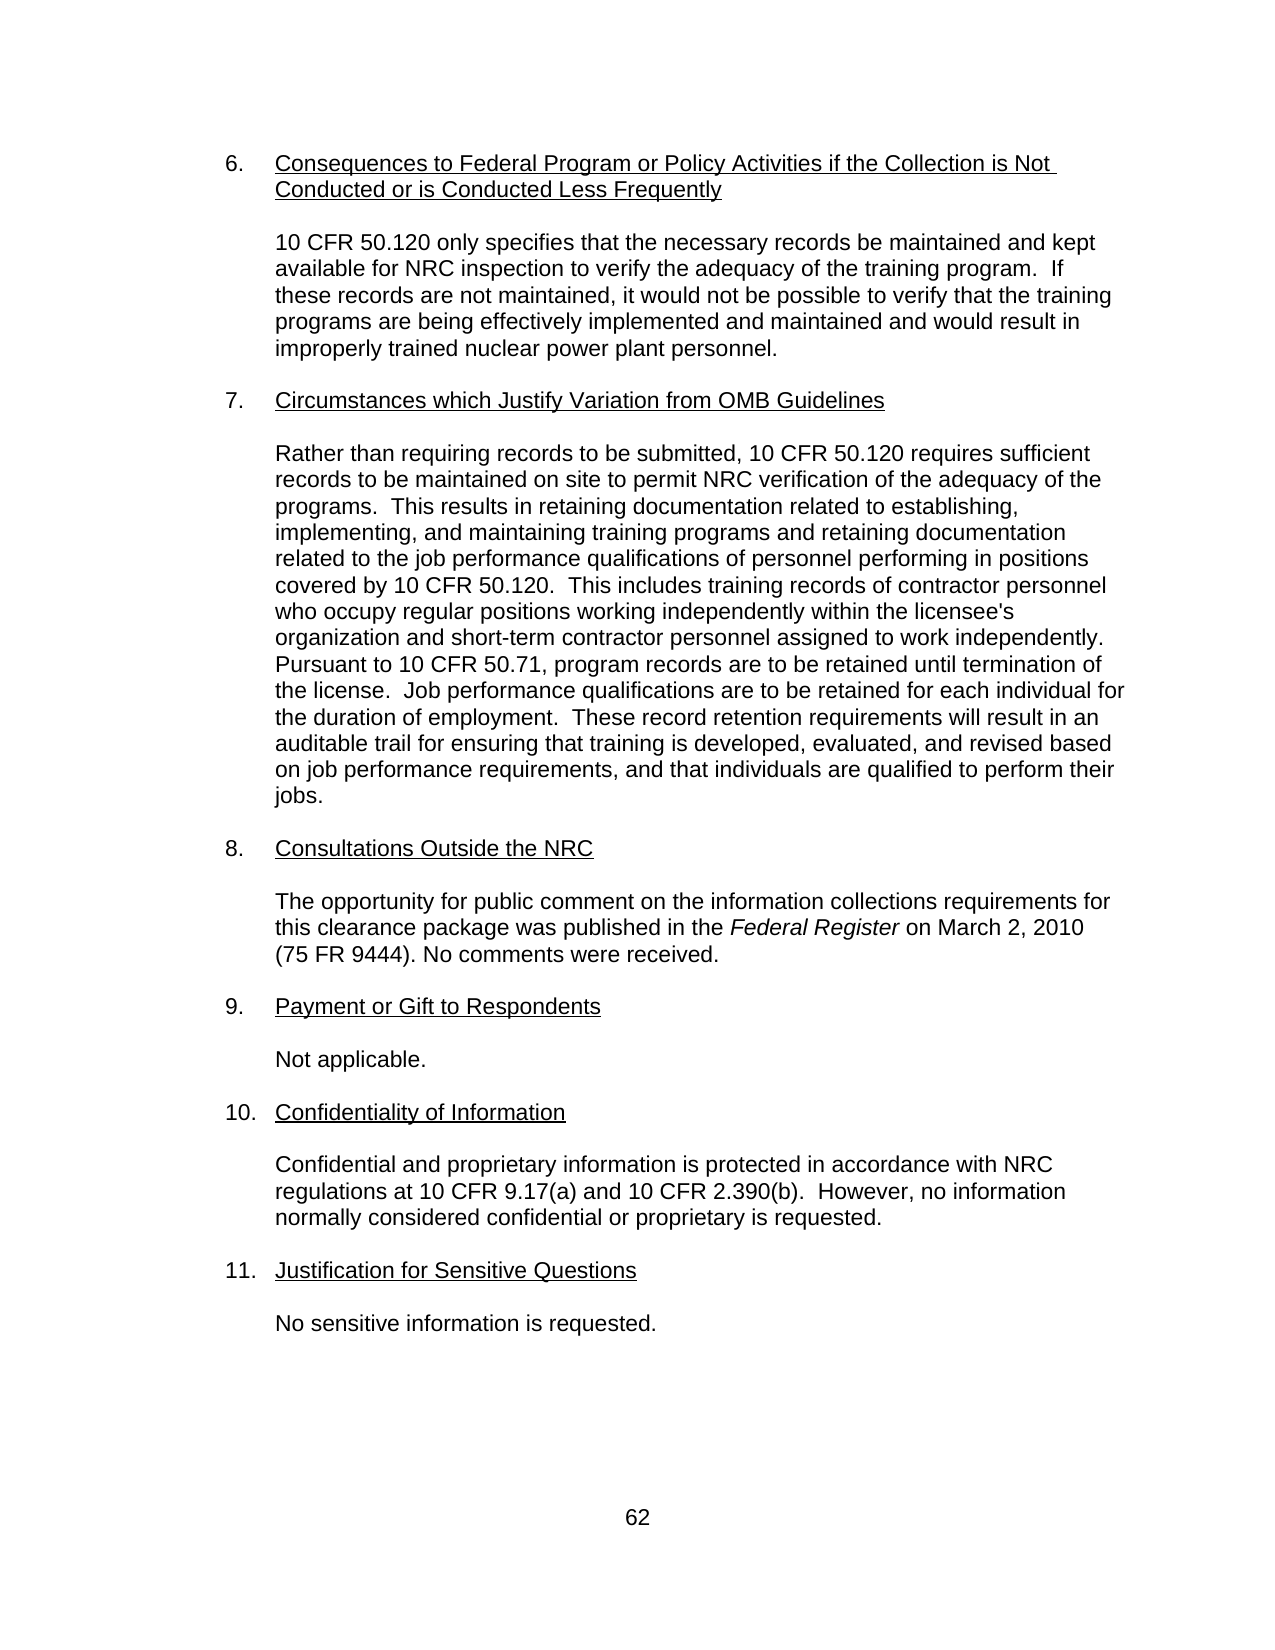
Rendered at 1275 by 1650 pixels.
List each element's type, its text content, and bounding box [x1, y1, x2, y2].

text 7. Circumstances which Justify Variation from OMB Guidelines [225, 387, 1125, 413]
text 8. Consultations Outside the NRC [225, 835, 1125, 862]
text Rather than requiring records to be submitted, 10 CFR 50.120 requires sufficient records to be maintained on site to permit NRC verification of the adequacy of the programs. This results in retaining documentation related to establishing, implementing, and maintaining training programs and retaining documentation related to the job performance qualifications of personnel performing in positions covered by 10 CFR 50.120. This includes training records of contractor personnel who occupy regular positions working independently within the licensee's organization and short-term contractor personnel assigned to work independently. Pursuant to 10 CFR 50.71, program records are to be retained until termination of the license. Job performance qualifications are to be retained for each individual for the duration of employment. These record retention requirements will result in an auditable trail for ensuring that training is developed, evaluated, and revised based on job performance requirements, and that individuals are qualified to perform their jobs. [275, 440, 1125, 809]
text 9. Payment or Gift to Respondents [225, 993, 1125, 1020]
text Not applicable. [275, 1046, 1125, 1072]
text Confidential and proprietary information is protected in accordance with NRC regulations at 10 CFR 9.17(a) and 10 CFR 2.390(b). However, no information normally considered confidential or proprietary is requested. [275, 1151, 1125, 1231]
text 6. Consequences to Federal Program or Policy Activities if the Collection is Not Conducted or is Conducted Less Frequently [225, 150, 1125, 203]
text No sensitive information is requested. [275, 1309, 1125, 1336]
text The opportunity for public comment on the information collections requirements for this clearance package was published in the Federal Register on March 2, 2010 (75 FR 9444). No comments were received. [275, 888, 1125, 967]
text 10 CFR 50.120 only specifies that the necessary records be maintained and kept available for NRC inspection to verify the adequacy of the training program. If these records are not maintained, it would not be possible to verify that the training programs are being effectively implemented and maintained and would result in improperly trained nuclear power plant personnel. [275, 229, 1125, 361]
text 10. Confidentiality of Information [225, 1099, 1125, 1125]
text 11. Justification for Sensitive Questions [225, 1257, 1125, 1283]
